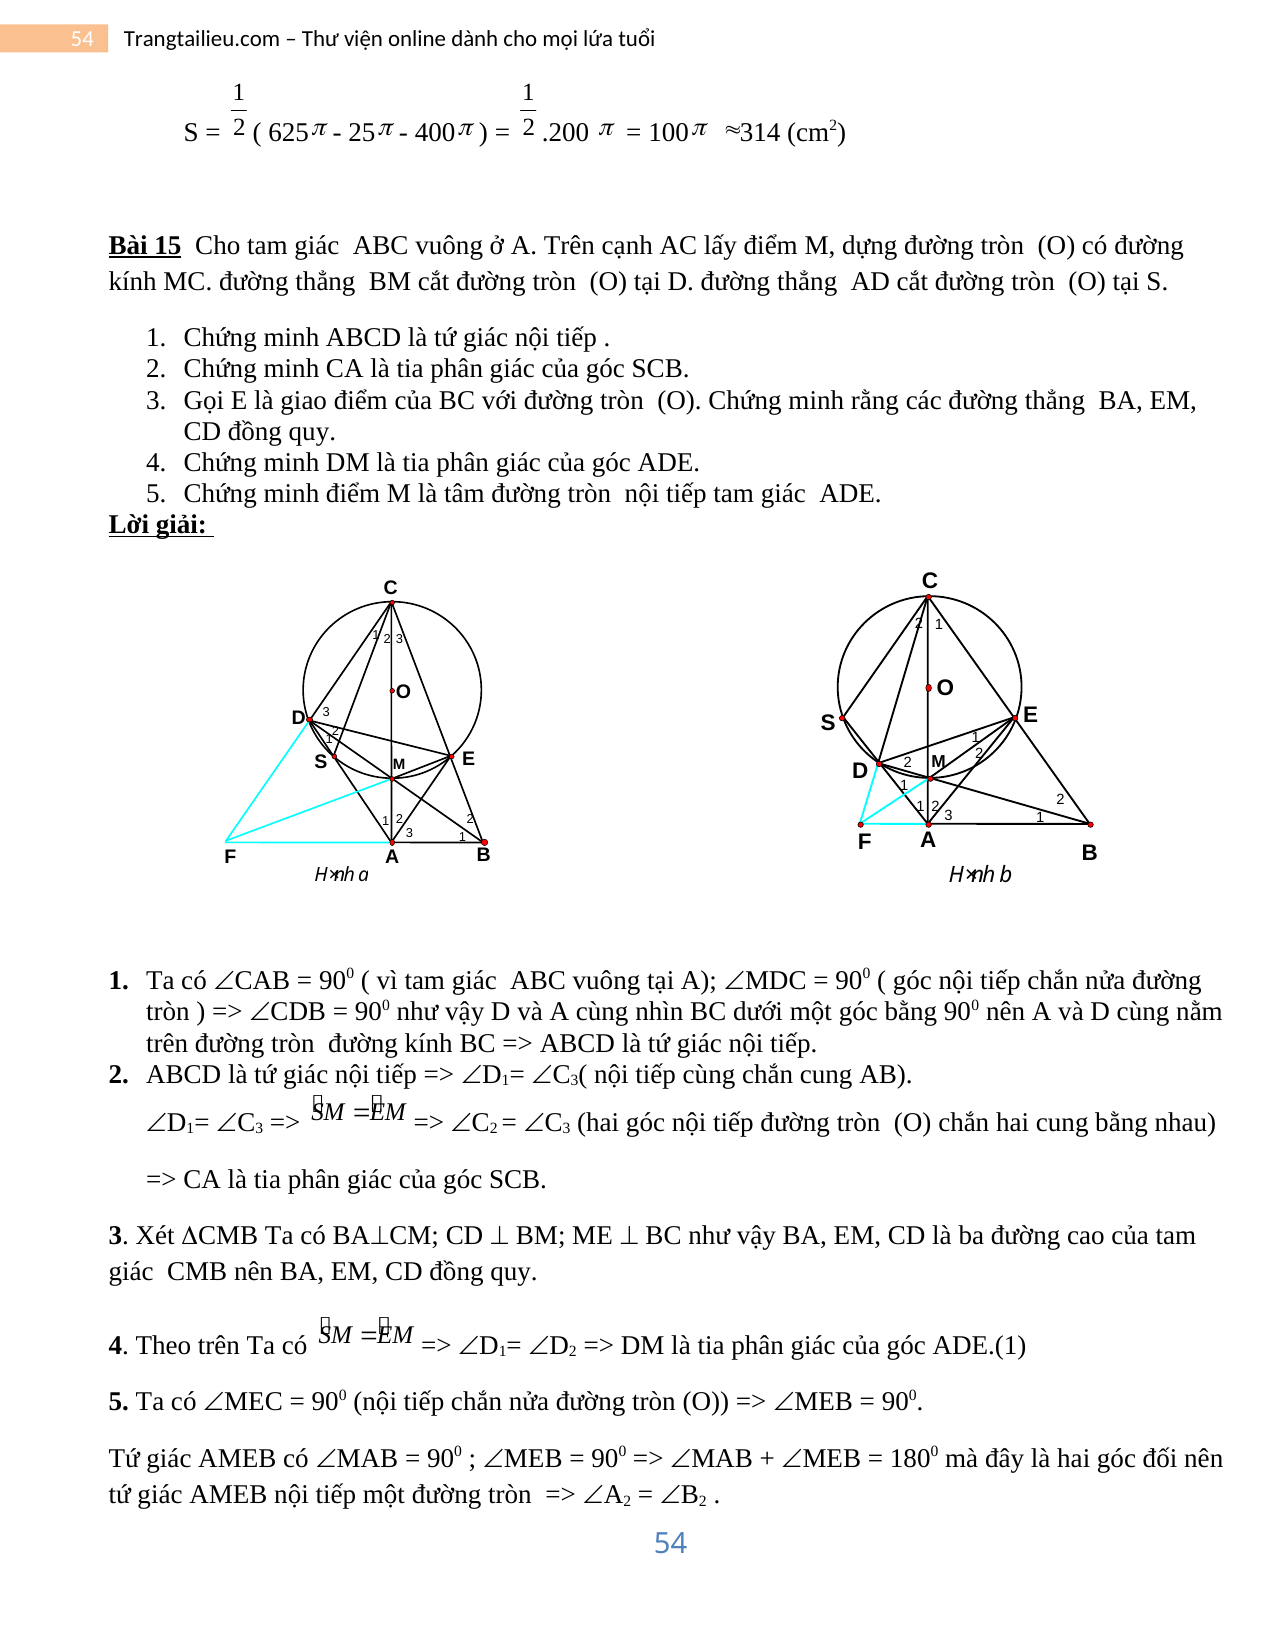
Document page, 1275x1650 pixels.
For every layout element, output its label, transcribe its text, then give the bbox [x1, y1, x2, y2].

text 4. Theo trên Ta có => D1= D2 => DM là tia phân giác của góc ADE.(1) [108, 1312, 1232, 1360]
list Ta có CAB = 900 ( vì tam giác ABC vuông tại A); MDC = 900 ( góc nội tiếp chắn nửa đường tròn ) => CDB = 900 như vậy D và A cùng nhìn BC dưới một góc bằng 900 nên A và D cùng nằm trên đường tròn đường kính BC => ABCD là tứ giác nội tiếp. [108, 964, 1232, 1058]
text Lời giải: [108, 508, 1232, 539]
list Gọi E là giao điểm của BC với đường tròn (O). Chứng minh rằng các đường thẳng BA, EM, CD đồng quy. [146, 384, 1232, 446]
text D1= C3 => => C2 = C3 (hai góc nội tiếp đường tròn (O) chắn hai cung bằng nhau) [108, 1089, 1232, 1137]
list Chứng minh điểm M là tâm đường tròn nội tiếp tam giác ADE. [146, 477, 1232, 508]
list Chứng minh ABCD là tứ giác nội tiếp . [146, 321, 1232, 353]
text Tứ giác AMEB có MAB = 900 ; MEB = 900 => MAB + MEB = 1800 mà đây là hai góc đối nên tứ giác AMEB nội tiếp một đường tròn => A2 = B2 . [108, 1442, 1232, 1509]
list Chứng minh CA là tia phân giác của góc SCB. [146, 353, 1232, 384]
text 5. Ta có MEC = 900 (nội tiếp chắn nửa đường tròn (O)) => MEB = 900. [108, 1386, 1232, 1417]
text S = ( 625- 25- 400) = .200 = 100 314 (cm2) [108, 77, 1232, 147]
list ABCD là tứ giác nội tiếp => D1= C3( nội tiếp cùng chắn cung AB). [108, 1058, 1232, 1089]
text 3. Xét CMB Ta có BACM; CD BM; ME BC như vậy BA, EM, CD là ba đường cao của tam giác CMB nên BA, EM, CD đồng quy. [108, 1219, 1232, 1286]
text => CA là tia phân giác của góc SCB. [108, 1163, 1232, 1194]
list Chứng minh DM là tia phân giác của góc ADE. [146, 446, 1232, 477]
text Bài 15 Cho tam giác ABC vuông ở A. Trên cạnh AC lấy điểm M, dựng đường tròn (O) có đường kính MC. đường thẳng BM cắt đường tròn (O) tại D. đường thẳng AD cắt đường tròn (O) tại S. [108, 229, 1232, 296]
